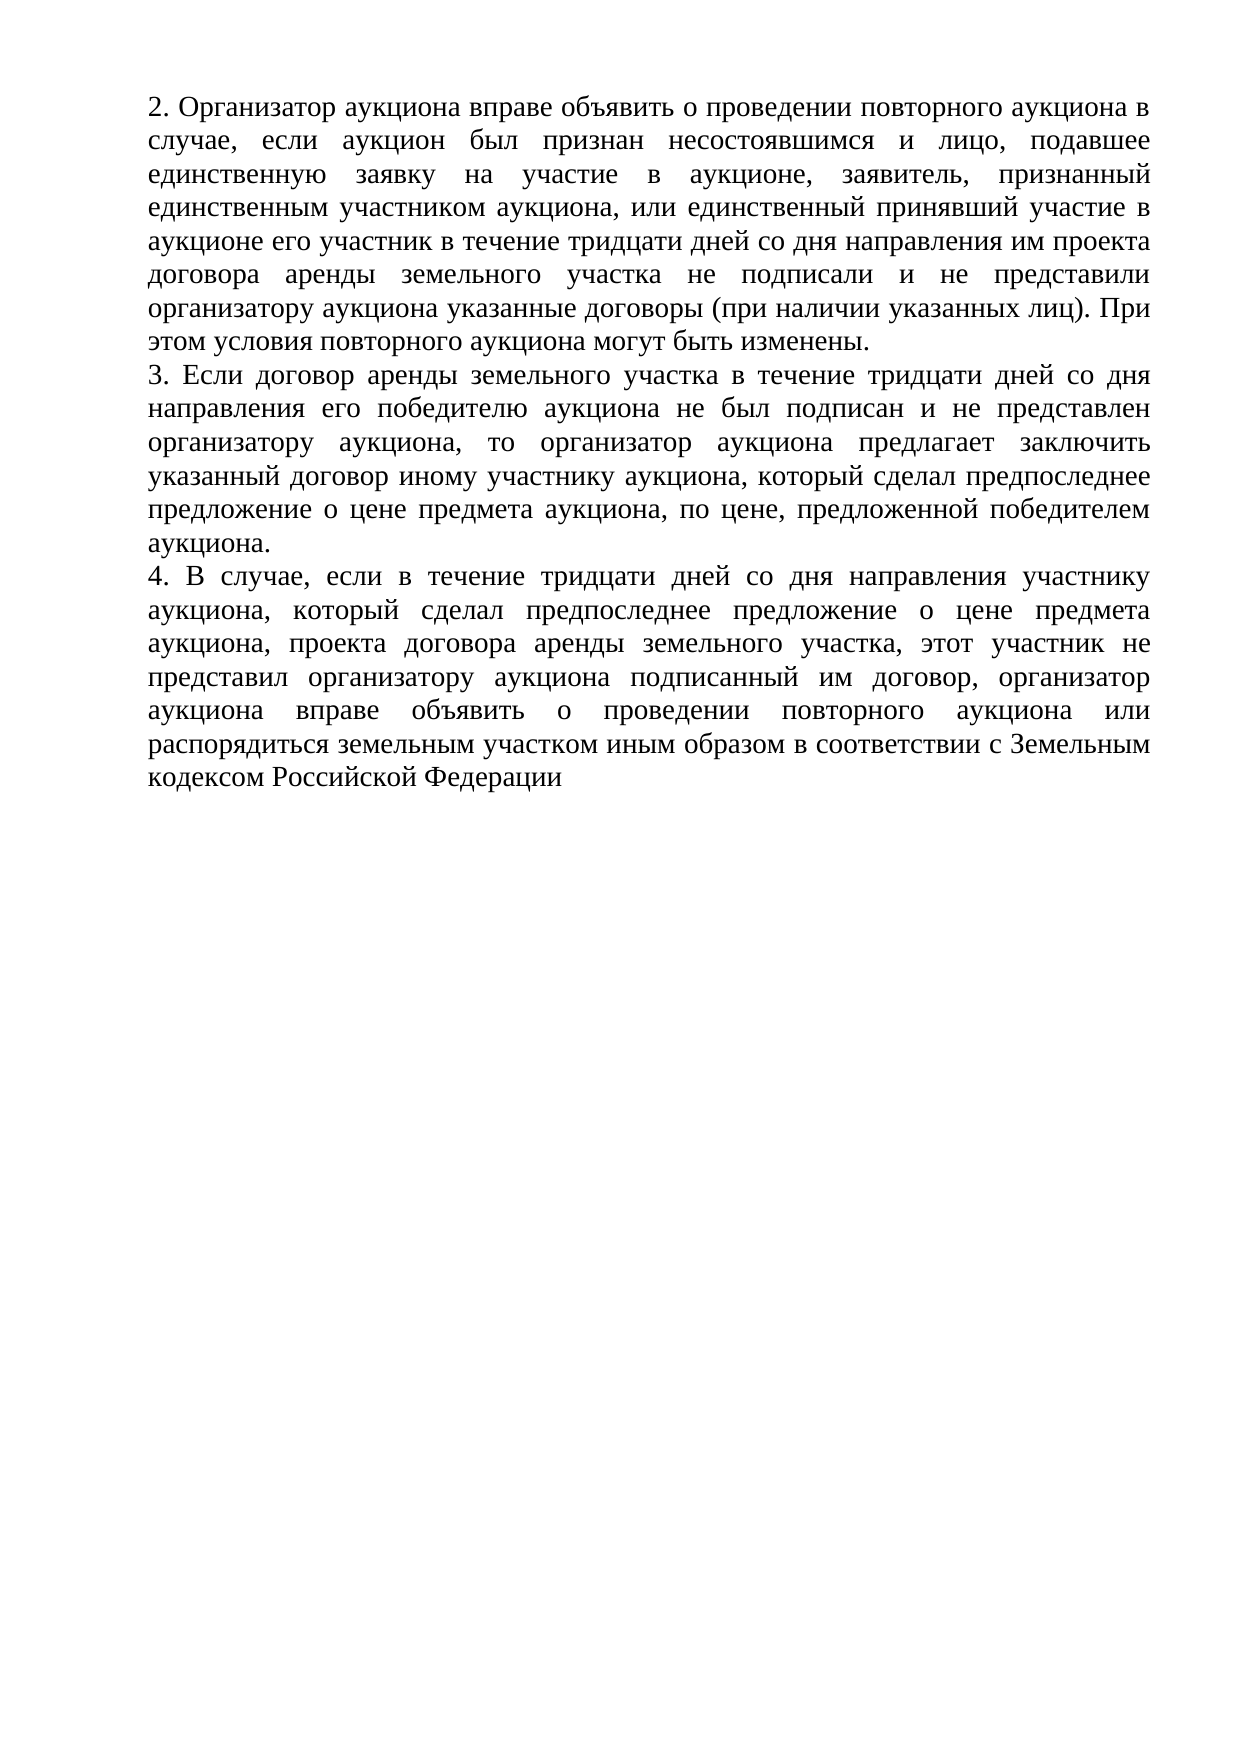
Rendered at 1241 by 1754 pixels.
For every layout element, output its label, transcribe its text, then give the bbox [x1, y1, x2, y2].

text 2. Организатор аукциона вправе объявить о проведении повторного аукциона в случае, если аукцион был признан несостоявшимся и лицо, подавшее единственную заявку на участие в аукционе, заявитель, признанный единственным участником аукциона, или единственный принявший участие в аукционе его участник в течение тридцати дней со дня направления им проекта договора аренды земельного участка не подписали и не представили организатору аукциона указанные договоры (при наличии указанных лиц). При этом условия повторного аукциона могут быть изменены. [148, 89, 1152, 357]
text 4. В случае, если в течение тридцати дней со дня направления участнику аукциона, который сделал предпоследнее предложение о цене предмета аукциона, проекта договора аренды земельного участка, этот участник не представил организатору аукциона подписанный им договор, организатор аукциона вправе объявить о проведении повторного аукциона или распорядиться земельным участком иным образом в соответствии с Земельным кодексом Российской Федерации [148, 558, 1152, 793]
text 3. Если договор аренды земельного участка в течение тридцати дней со дня направления его победителю аукциона не был подписан и не представлен организатору аукциона, то организатор аукциона предлагает заключить указанный договор иному участнику аукциона, который сделал предпоследнее предложение о цене предмета аукциона, по цене, предложенной победителем аукциона. [148, 357, 1152, 558]
